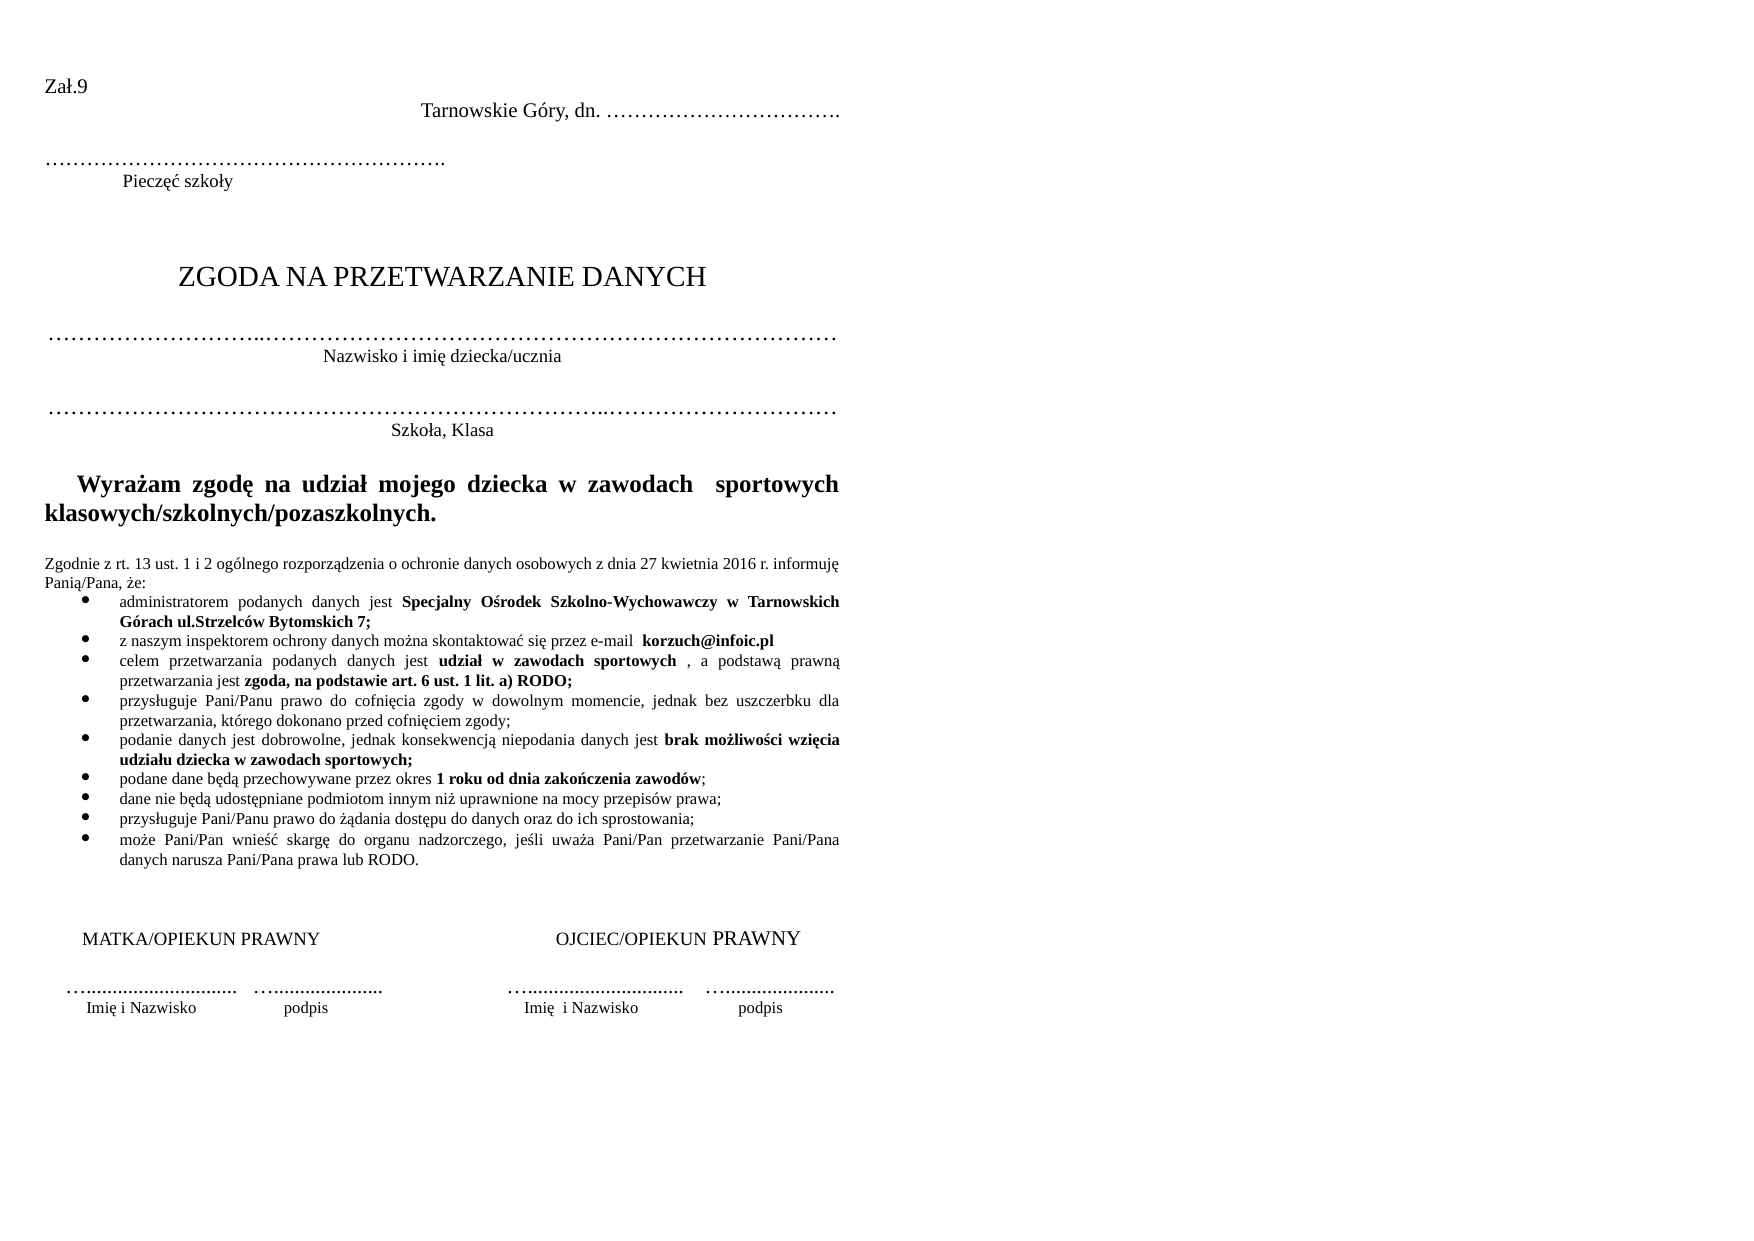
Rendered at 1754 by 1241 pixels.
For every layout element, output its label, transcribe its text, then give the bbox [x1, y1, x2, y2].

list przysługuje Pani/Panu prawo do cofnięcia zgody w dowolnym momencie, jednak bez uszczerbku dla przetwarzania, którego dokonano przed cofnięciem zgody; [82, 690, 840, 730]
list podanie danych jest dobrowolne, jednak konsekwencją niepodania danych jest brak możliwości wzięcia udziału dziecka w zawodach sportowych; [82, 730, 840, 769]
text ………………………..………………………………………………………………… [44, 319, 840, 345]
text …………………………………………………. [44, 146, 840, 170]
text ZGODA NA PRZETWARZANIE DANYCH [44, 259, 840, 292]
list administratorem podanych danych jest Specjalny Ośrodek Szkolno-Wychowawczy w Tarnowskich Górach ul.Strzelców Bytomskich 7; [82, 592, 840, 631]
text …............................. …..................... ….............................. …..................... [44, 974, 840, 998]
list z naszym inspektorem ochrony danych można skontaktować się przez e-mail korzuch@infoic.pl [82, 631, 840, 651]
text Imię i Nazwisko podpis Imię i Nazwisko podpis [44, 998, 840, 1017]
text Pieczęć szkoły [44, 170, 840, 192]
text Zgodnie z rt. 13 ust. 1 i 2 ogólnego rozporządzenia o ochronie danych osobowych z dnia 27 kwietnia 2016 r. informuję Panią/Pana, że: [44, 553, 840, 592]
text Szkoła, Klasa [44, 419, 840, 441]
list podane dane będą przechowywane przez okres 1 roku od dnia zakończenia zawodów; [82, 769, 840, 789]
list dane nie będą udostępniane podmiotom innym niż uprawnione na mocy przepisów prawa; [82, 789, 840, 809]
list może Pani/Pan wnieść skargę do organu nadzorczego, jeśli uważa Pani/Pan przetwarzanie Pani/Pana danych narusza Pani/Pana prawa lub RODO. [82, 829, 840, 868]
text Wyrażam zgodę na udział mojego dziecka w zawodach sportowych klasowych/szkolnych/pozaszkolnych. [44, 469, 840, 527]
text Tarnowskie Góry, dn. ……………………………. [44, 98, 840, 122]
list przysługuje Pani/Panu prawo do żądania dostępu do danych oraz do ich sprostowania; [82, 809, 840, 829]
text Zał.9 [44, 74, 840, 98]
text Nazwisko i imię dziecka/ucznia [44, 345, 840, 367]
list celem przetwarzania podanych danych jest udział w zawodach sportowych , a podstawą prawną przetwarzania jest zgoda, na podstawie art. 6 ust. 1 lit. a) RODO; [82, 651, 840, 690]
text ………………………………………………………………..………………………… [44, 393, 840, 419]
text MATKA/OPIEKUN PRAWNY OJCIEC/OPIEKUN PRAWNY [44, 926, 840, 950]
